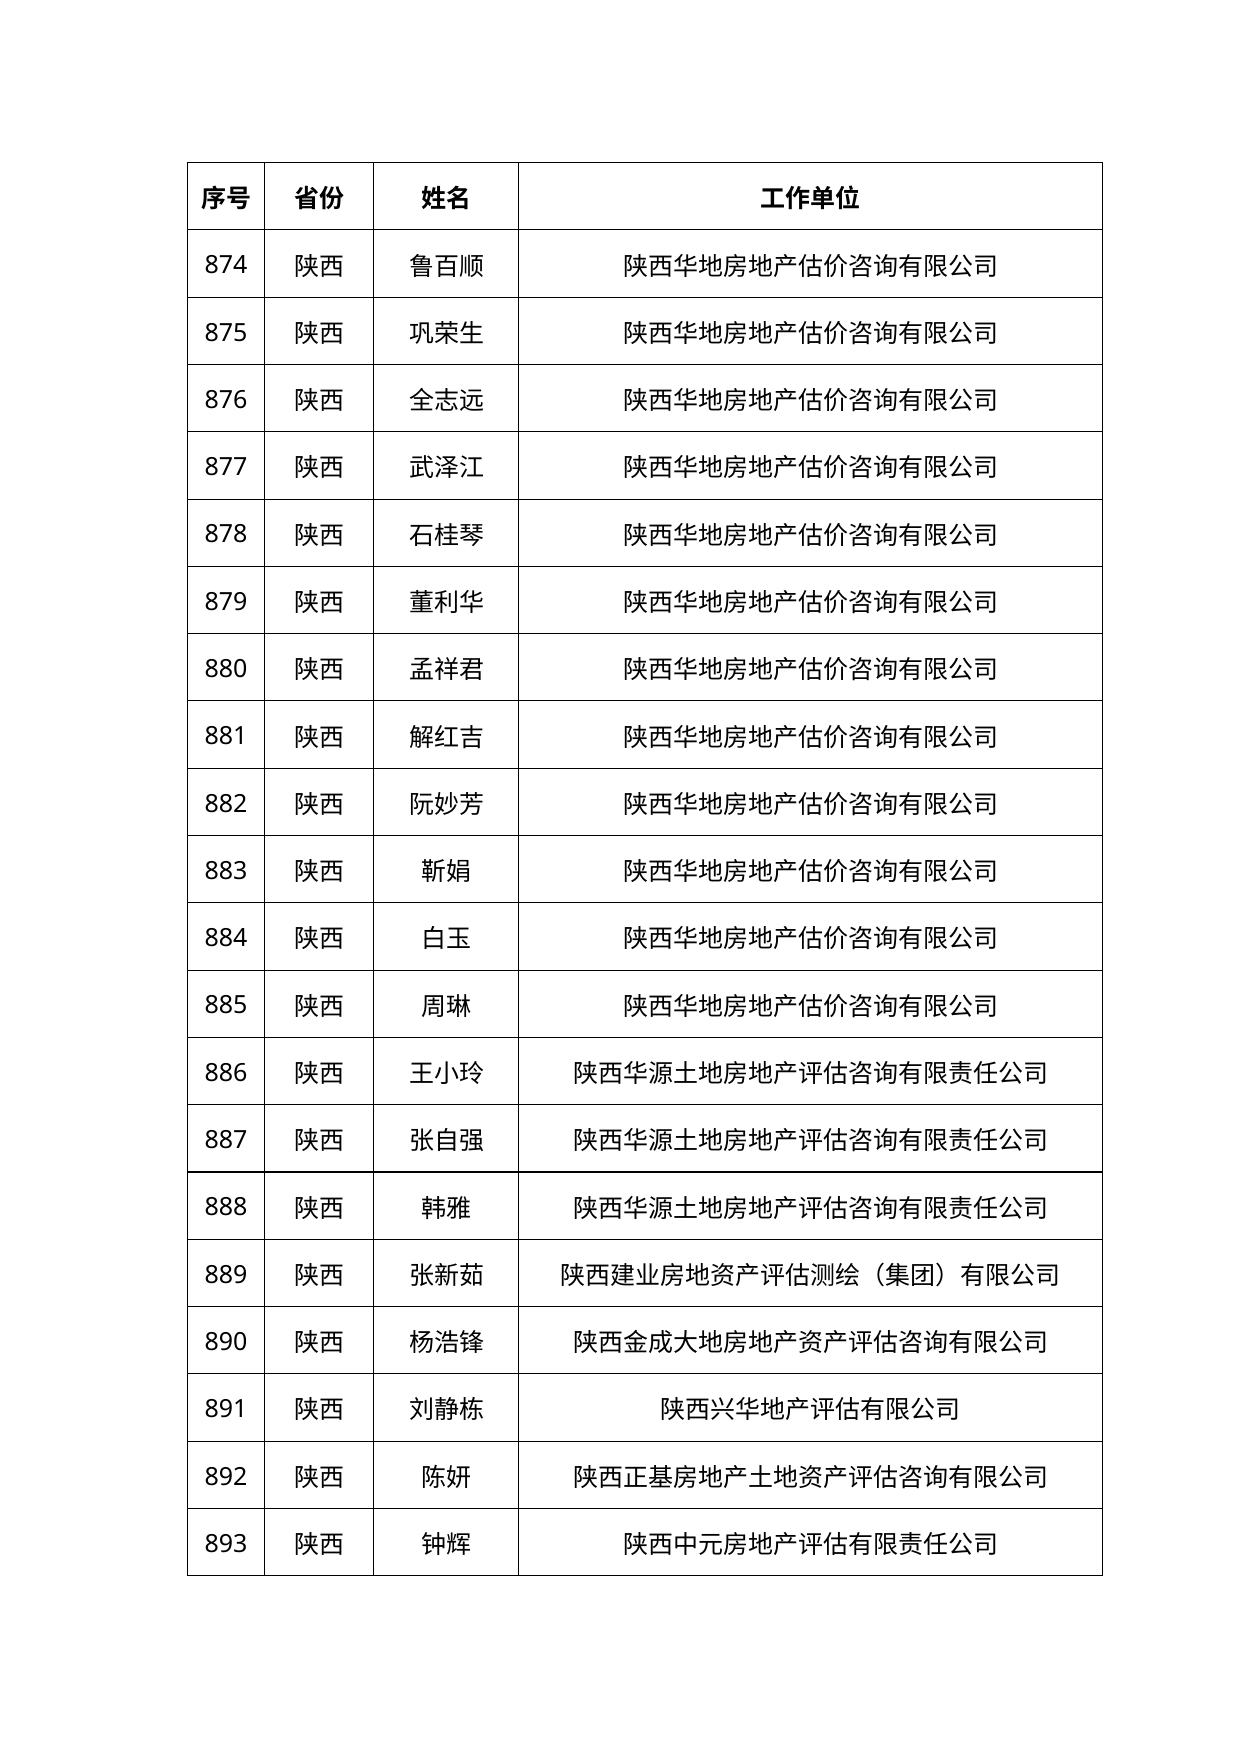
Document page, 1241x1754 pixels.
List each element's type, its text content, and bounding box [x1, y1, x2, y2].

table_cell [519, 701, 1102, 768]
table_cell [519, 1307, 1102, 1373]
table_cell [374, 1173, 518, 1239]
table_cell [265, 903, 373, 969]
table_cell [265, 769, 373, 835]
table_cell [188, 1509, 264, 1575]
table_header 省份 [265, 163, 373, 229]
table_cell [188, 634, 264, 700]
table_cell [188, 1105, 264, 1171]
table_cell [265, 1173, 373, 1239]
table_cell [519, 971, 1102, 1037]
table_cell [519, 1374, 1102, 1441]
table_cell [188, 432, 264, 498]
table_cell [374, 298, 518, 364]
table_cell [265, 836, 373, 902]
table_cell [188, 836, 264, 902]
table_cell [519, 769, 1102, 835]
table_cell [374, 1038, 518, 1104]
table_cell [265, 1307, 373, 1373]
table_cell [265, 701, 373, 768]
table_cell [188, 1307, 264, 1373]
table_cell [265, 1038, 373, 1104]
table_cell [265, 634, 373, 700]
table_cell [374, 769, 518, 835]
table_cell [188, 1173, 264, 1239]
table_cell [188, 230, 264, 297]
table_header 姓名 [374, 163, 518, 229]
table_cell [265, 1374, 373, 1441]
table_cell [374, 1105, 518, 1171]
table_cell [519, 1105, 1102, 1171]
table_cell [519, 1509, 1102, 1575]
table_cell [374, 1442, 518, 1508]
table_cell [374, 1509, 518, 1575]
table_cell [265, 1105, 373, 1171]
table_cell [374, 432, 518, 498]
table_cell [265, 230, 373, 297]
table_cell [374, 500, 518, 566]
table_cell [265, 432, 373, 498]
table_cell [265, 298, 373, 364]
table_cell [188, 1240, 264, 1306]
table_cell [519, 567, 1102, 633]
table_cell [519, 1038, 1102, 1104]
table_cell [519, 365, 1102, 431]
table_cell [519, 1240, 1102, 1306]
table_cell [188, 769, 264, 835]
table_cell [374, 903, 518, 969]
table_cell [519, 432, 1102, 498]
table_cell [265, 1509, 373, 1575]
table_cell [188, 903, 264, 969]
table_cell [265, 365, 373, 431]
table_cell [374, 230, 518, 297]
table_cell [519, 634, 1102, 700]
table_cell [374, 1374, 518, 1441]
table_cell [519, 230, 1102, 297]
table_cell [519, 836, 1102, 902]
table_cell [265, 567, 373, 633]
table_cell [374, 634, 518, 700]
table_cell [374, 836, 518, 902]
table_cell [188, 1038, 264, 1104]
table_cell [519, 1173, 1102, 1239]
table_header 工作单位 [519, 163, 1102, 229]
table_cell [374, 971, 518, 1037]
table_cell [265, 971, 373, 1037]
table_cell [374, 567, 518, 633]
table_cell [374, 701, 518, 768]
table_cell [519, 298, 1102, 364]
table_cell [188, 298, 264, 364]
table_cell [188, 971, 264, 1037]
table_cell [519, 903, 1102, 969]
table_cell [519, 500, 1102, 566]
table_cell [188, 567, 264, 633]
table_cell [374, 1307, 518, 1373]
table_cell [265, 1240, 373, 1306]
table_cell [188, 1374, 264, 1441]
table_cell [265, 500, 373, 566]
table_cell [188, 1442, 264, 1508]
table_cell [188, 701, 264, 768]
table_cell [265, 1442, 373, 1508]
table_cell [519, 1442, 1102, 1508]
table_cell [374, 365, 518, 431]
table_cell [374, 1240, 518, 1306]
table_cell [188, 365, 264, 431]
table_header 序号 [188, 163, 264, 229]
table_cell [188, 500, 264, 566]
